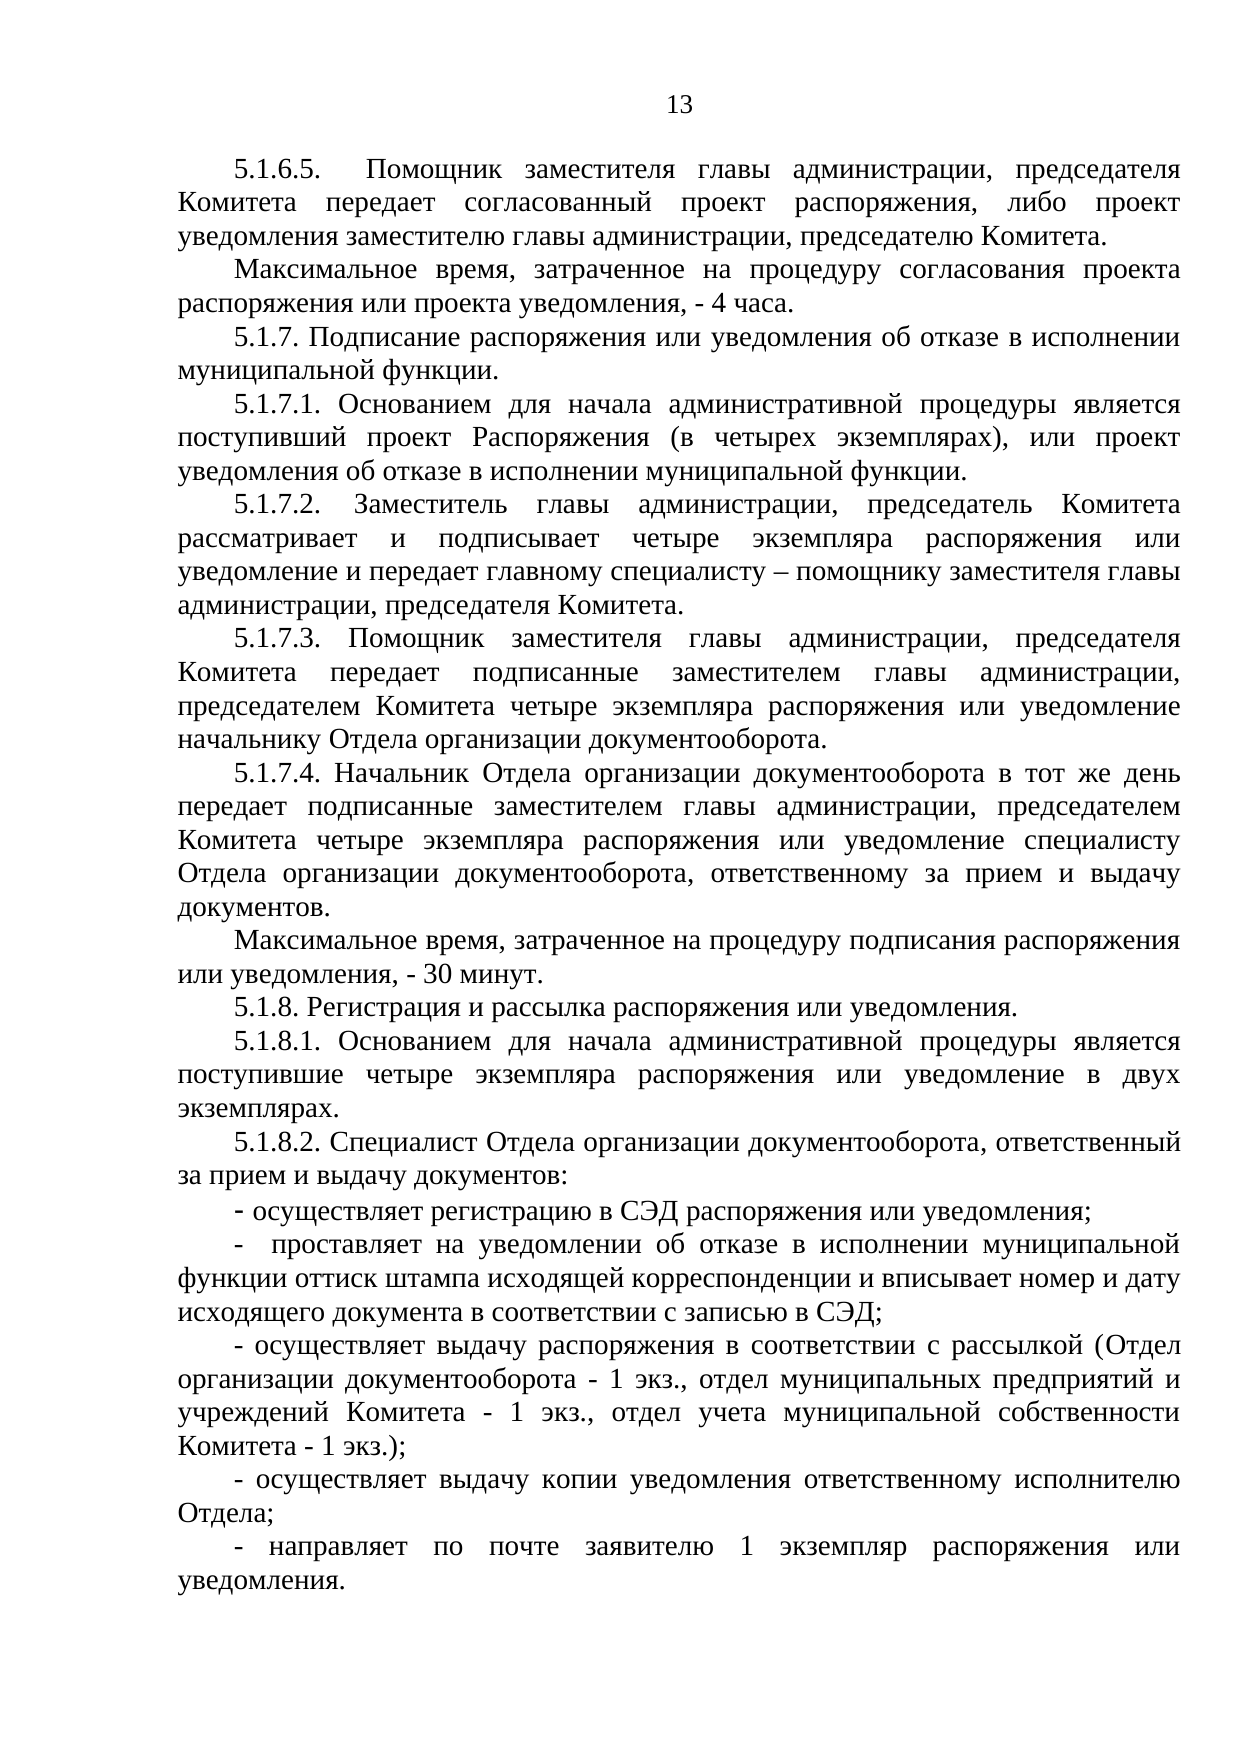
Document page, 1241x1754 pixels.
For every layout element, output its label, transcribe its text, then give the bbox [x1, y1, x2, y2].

text 5.1.8. Регистрация и рассылка распоряжения или уведомления. [177, 989, 1181, 1023]
text 5.1.7.3. Помощник заместителя главы администрации, председателя Комитета передает подписанные заместителем главы администрации, председателем Комитета четыре экземпляра распоряжения или уведомление начальнику Отдела организации документооборота. [177, 621, 1181, 755]
text 5.1.7.4. Начальник Отдела организации документооборота в тот же день передает подписанные заместителем главы администрации, председателем Комитета четыре экземпляра распоряжения или уведомление специалисту Отдела организации документооборота, ответственному за прием и выдачу документов. [177, 755, 1181, 922]
text 5.1.7.2. Заместитель главы администрации, председатель Комитета рассматривает и подписывает четыре экземпляра распоряжения или уведомление и передает главному специалисту – помощнику заместителя главы администрации, председателя Комитета. [177, 486, 1181, 621]
text - проставляет на уведомлении об отказе в исполнении муниципальной функции оттиск штампа исходящей корреспонденции и вписывает номер и дату исходящего документа в соответствии с записью в СЭД; [177, 1227, 1181, 1327]
text 5.1.7.1. Основанием для начала административной процедуры является поступивший проект Распоряжения (в четырех экземплярах), или проект уведомления об отказе в исполнении муниципальной функции. [177, 386, 1181, 486]
text - осуществляет регистрацию в СЭД распоряжения или уведомления; [177, 1191, 1181, 1227]
text 5.1.6.5. Помощник заместителя главы администрации, председателя Комитета передает согласованный проект распоряжения, либо проект уведомления заместителю главы администрации, председателю Комитета. [177, 151, 1181, 252]
text 5.1.8.1. Основанием для начала административной процедуры является поступившие четыре экземпляра распоряжения или уведомление в двух экземплярах. [177, 1023, 1181, 1124]
text - осуществляет выдачу копии уведомления ответственному исполнителю Отдела; [177, 1461, 1181, 1528]
text - направляет по почте заявителю 1 экземпляр распоряжения или уведомления. [177, 1528, 1181, 1596]
text 5.1.8.2. Специалист Отдела организации документооборота, ответственный за прием и выдачу документов: [177, 1124, 1181, 1191]
text - осуществляет выдачу распоряжения в соответствии с рассылкой (Отдел организации документооборота - 1 экз., отдел муниципальных предприятий и учреждений Комитета - 1 экз., отдел учета муниципальной собственности Комитета - 1 экз.); [177, 1327, 1181, 1461]
text Максимальное время, затраченное на процедуру подписания распоряжения или уведомления, - 30 минут. [177, 922, 1181, 989]
text Максимальное время, затраченное на процедуру согласования проекта распоряжения или проекта уведомления, - 4 часа. [177, 252, 1181, 319]
text 5.1.7. Подписание распоряжения или уведомления об отказе в исполнении муниципальной функции. [177, 319, 1181, 386]
